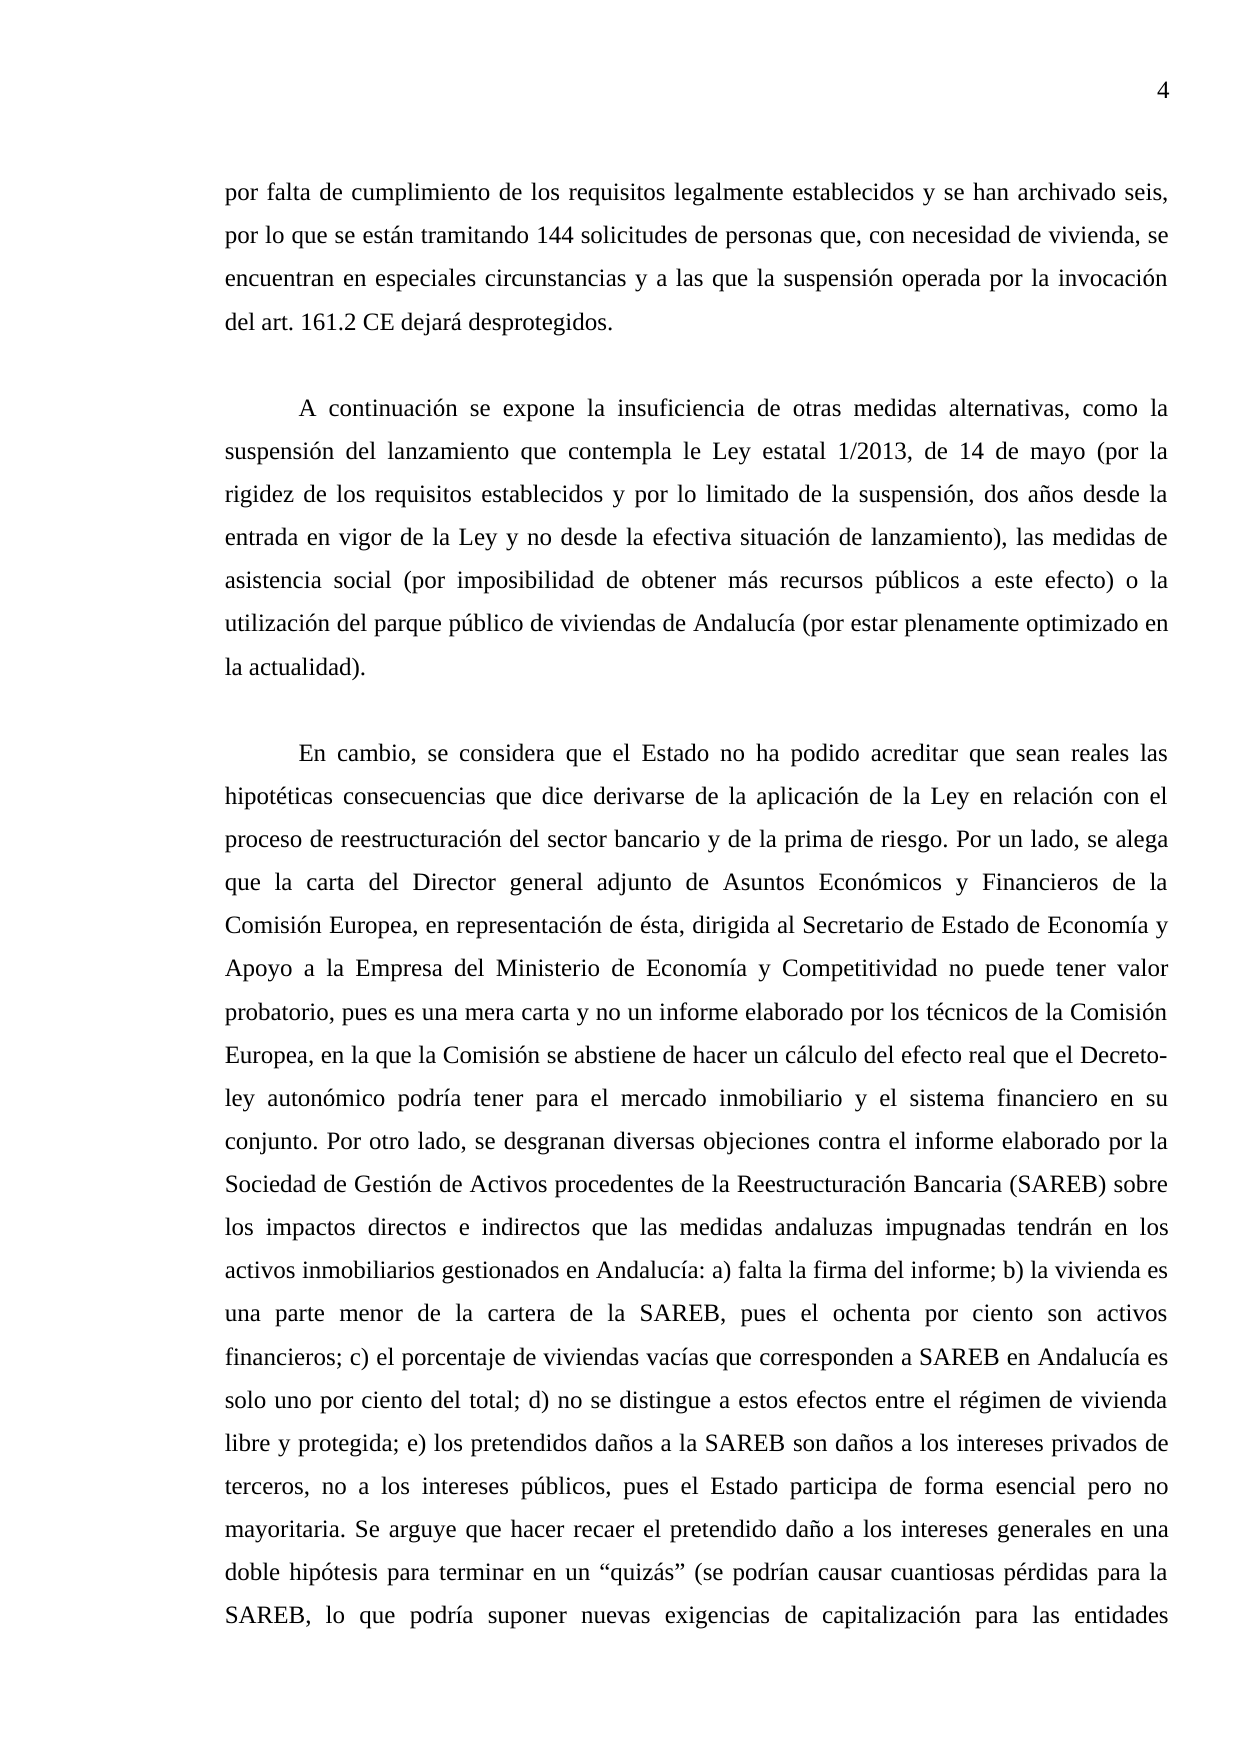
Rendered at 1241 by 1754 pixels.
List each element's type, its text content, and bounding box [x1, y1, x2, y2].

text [224, 177, 1169, 335]
text A continuación se expone la insuficiencia de otras medidas alternativas, como la suspensión del lanzamiento que contempla le Ley estatal 1/2013, de 14 de mayo (por la rigidez de los requisitos establecidos y por lo limitado de la suspensión, dos años desde la entrada en vigor de la Ley y no desde la efectiva situación de lanzamiento), las medidas de asistencia social (por imposibilidad de obtener más recursos públicos a este efecto) o la utilización del parque público de viviendas de Andalucía (por estar plenamente optimizado en la actualidad). [224, 393, 1169, 680]
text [224, 738, 1169, 1629]
